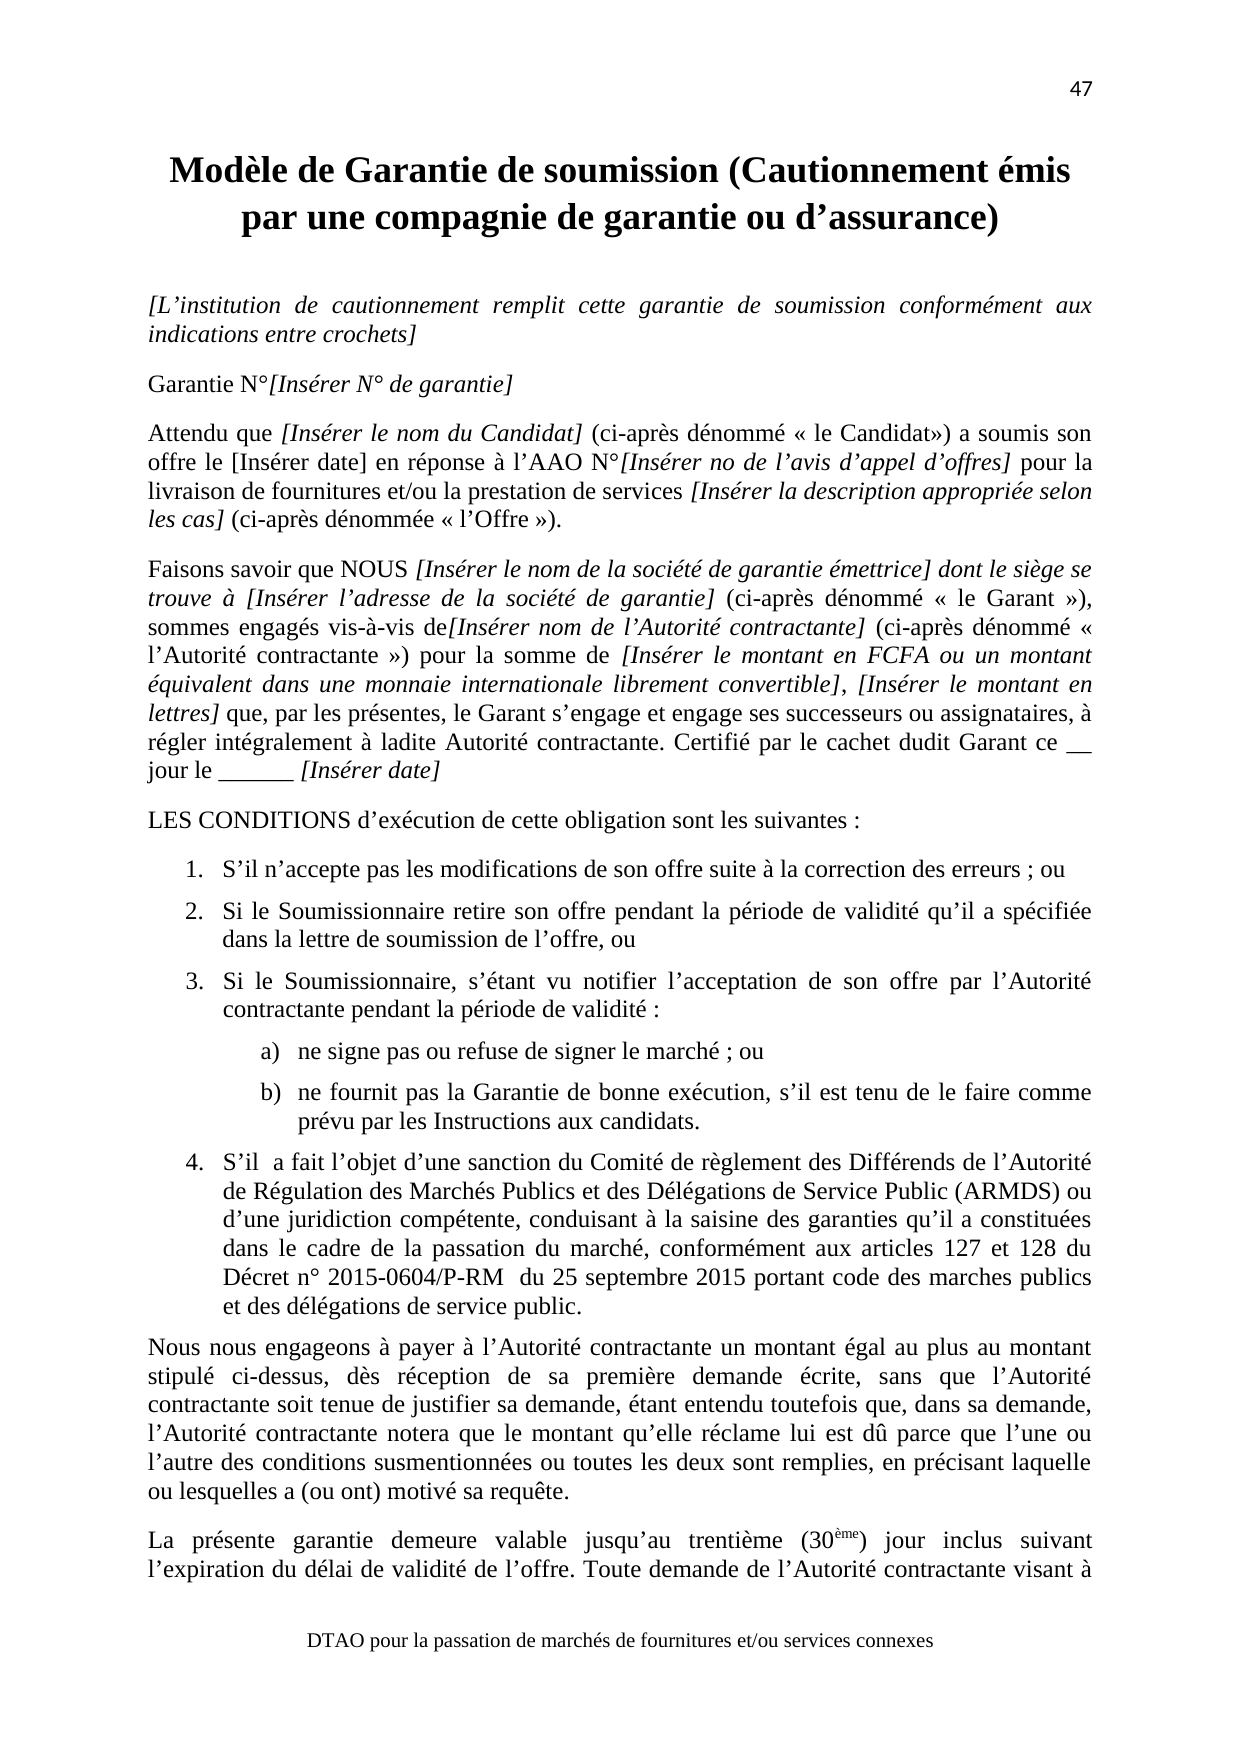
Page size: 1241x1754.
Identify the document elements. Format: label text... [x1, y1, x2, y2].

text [148, 1525, 1093, 1583]
list ne fournit pas la Garantie de bonne exécution, s’il est tenu de le faire comme prévu par les Instructions aux candidats. [260, 1077, 1093, 1134]
list ne signe pas ou refuse de signer le marché ; ou [260, 1036, 1093, 1064]
list Si le Soumissionnaire retire son offre pendant la période de validité qu’il a spécifiée dans la lettre de soumission de l’offre, ou [185, 896, 1093, 953]
text LES CONDITIONS d’exécution de cette obligation sont les suivantes : [148, 805, 1093, 834]
text Faisons savoir que NOUS [Insérer le nom de la société de garantie émettrice] dont le siège se trouve à [Insérer l’adresse de la société de garantie] (ci-après dénommé « le Garant »), sommes engagés vis-à-vis de[Insérer nom de l’Autorité contractante] (ci-après dénommé « l’Autorité contractante ») pour la somme de [Insérer le montant en FCFA ou un montant équivalent dans une monnaie internationale librement convertible], [Insérer le montant en lettres] que, par les présentes, le Garant s’engage et engage ses successeurs ou assignataires, à régler intégralement à ladite Autorité contractante. Certifié par le cachet dudit Garant ce __ jour le ______ [Insérer date] [148, 554, 1093, 784]
text [L’institution de cautionnement remplit cette garantie de soumission conformément aux indications entre crochets] [148, 290, 1093, 348]
subtitle Modèle de Garantie de soumission (Cautionnement émis par une compagnie de garantie ou d’assurance) [148, 148, 1093, 237]
list S’il n’accepte pas les modifications de son offre suite à la correction des erreurs ; ou [185, 854, 1093, 883]
list S’il a fait l’objet d’une sanction du Comité de règlement des Différends de l’Autorité de Régulation des Marchés Publics et des Délégations de Service Public (ARMDS) ou d’une juridiction compétente, conduisant à la saisine des garanties qu’il a constituées dans le cadre de la passation du marché, conformément aux articles 127 et 128 du Décret n° 2015-0604/P-RM du 25 septembre 2015 portant code des marches publics et des délégations de service public. [185, 1147, 1093, 1319]
list Si le Soumissionnaire, s’étant vu notifier l’acceptation de son offre par l’Autorité contractante pendant la période de validité : [185, 966, 1093, 1023]
text Nous nous engageons à payer à l’Autorité contractante un montant égal au plus au montant stipulé ci-dessus, dès réception de sa première demande écrite, sans que l’Autorité contractante soit tenue de justifier sa demande, étant entendu toutefois que, dans sa demande, l’Autorité contractante notera que le montant qu’elle réclame lui est dû parce que l’une ou l’autre des conditions susmentionnées ou toutes les deux sont remplies, en précisant laquelle ou lesquelles a (ou ont) motivé sa requête. [148, 1332, 1093, 1504]
text Garantie N°[Insérer N° de garantie] [148, 369, 1093, 397]
text Attendu que [Insérer le nom du Candidat] (ci-après dénommé « le Candidat») a soumis son offre le [Insérer date] en réponse à l’AAO N°[Insérer no de l’avis d’appel d’offres] pour la livraison de fournitures et/ou la prestation de services [Insérer la description appropriée selon les cas] (ci-après dénommée « l’Offre »). [148, 418, 1093, 533]
